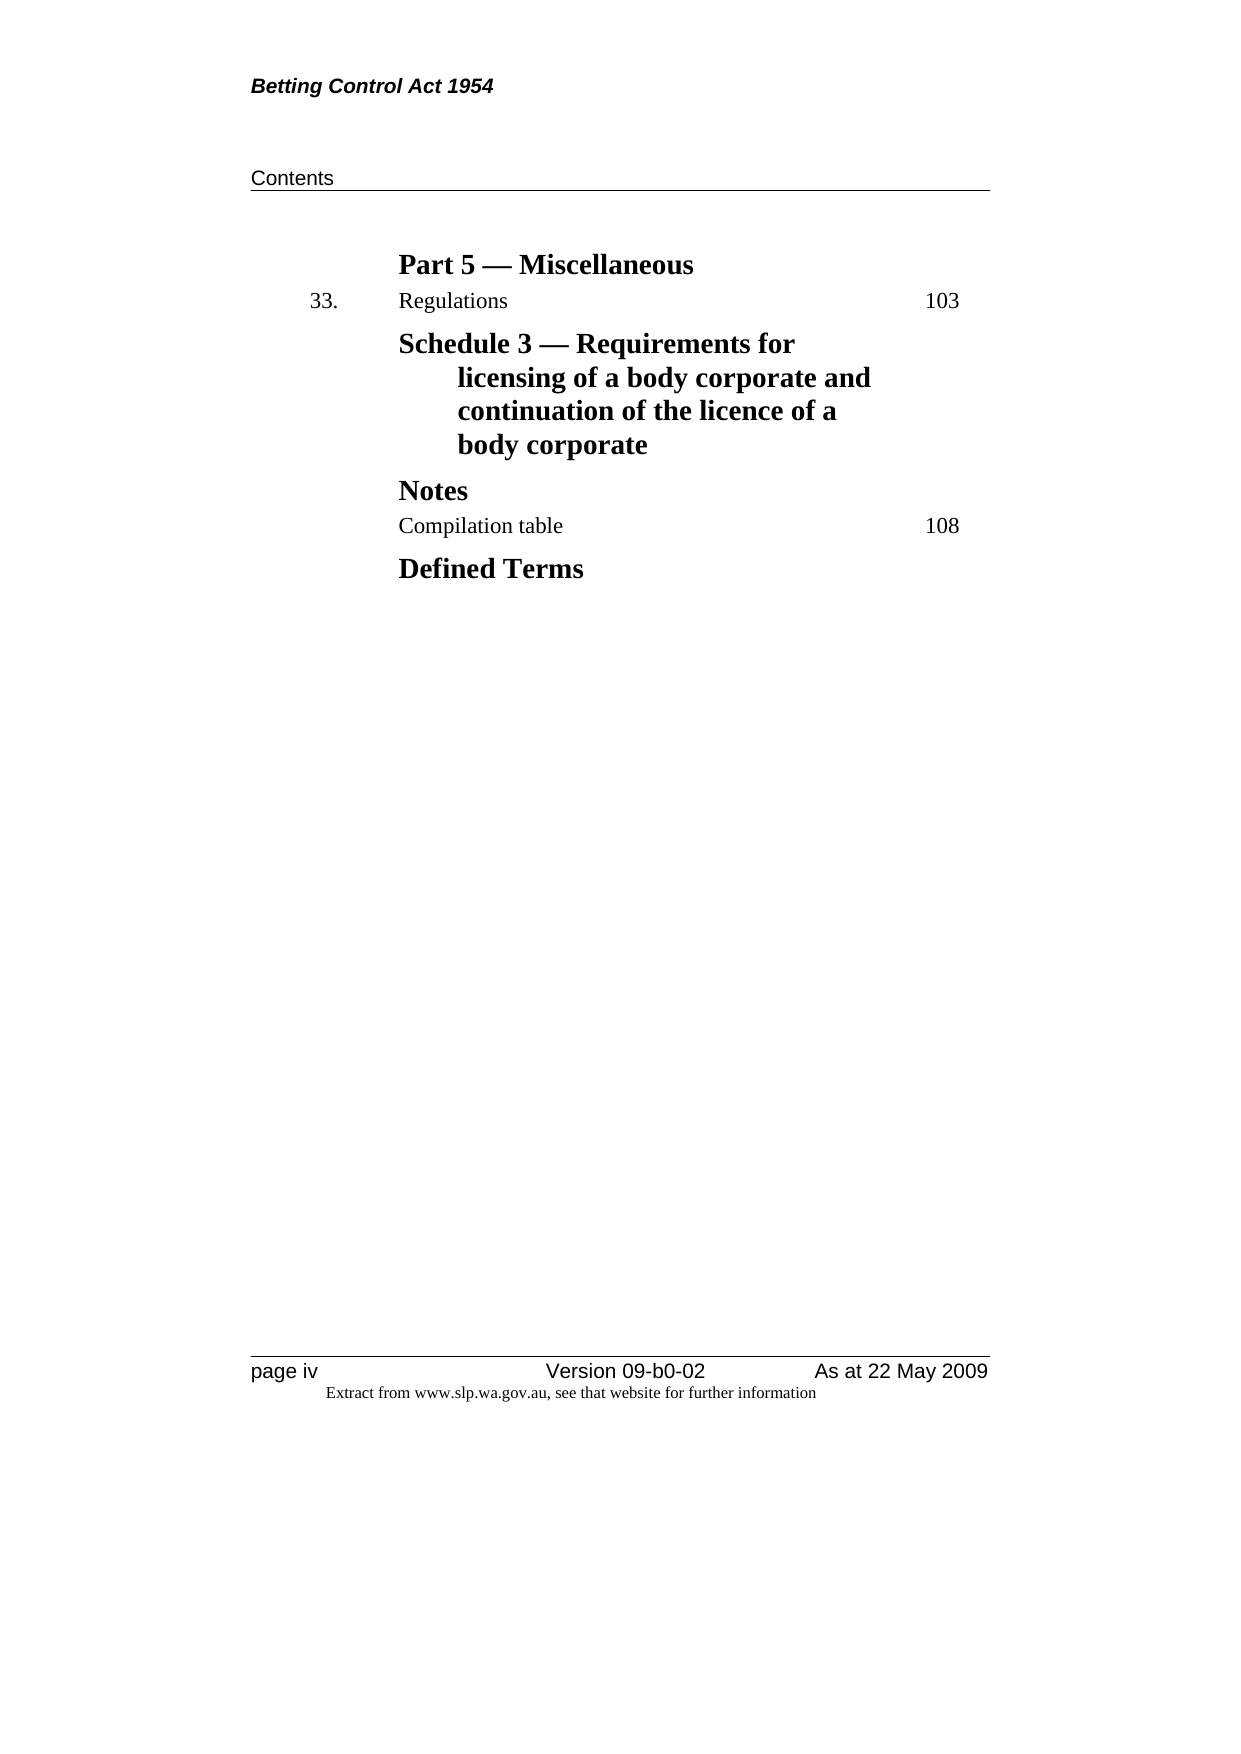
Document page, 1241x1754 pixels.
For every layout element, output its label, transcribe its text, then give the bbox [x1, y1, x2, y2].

text Notes [398, 473, 872, 506]
text Compilation table 108 [309, 513, 872, 539]
text 33. Regulations 103 [309, 287, 872, 314]
text Part 5 — Miscellaneous [398, 247, 872, 281]
text Schedule 3 — Requirements for licensing of a body corporate and continuation of the licence of a body corporate [398, 326, 872, 460]
text Defined Terms [398, 551, 872, 585]
